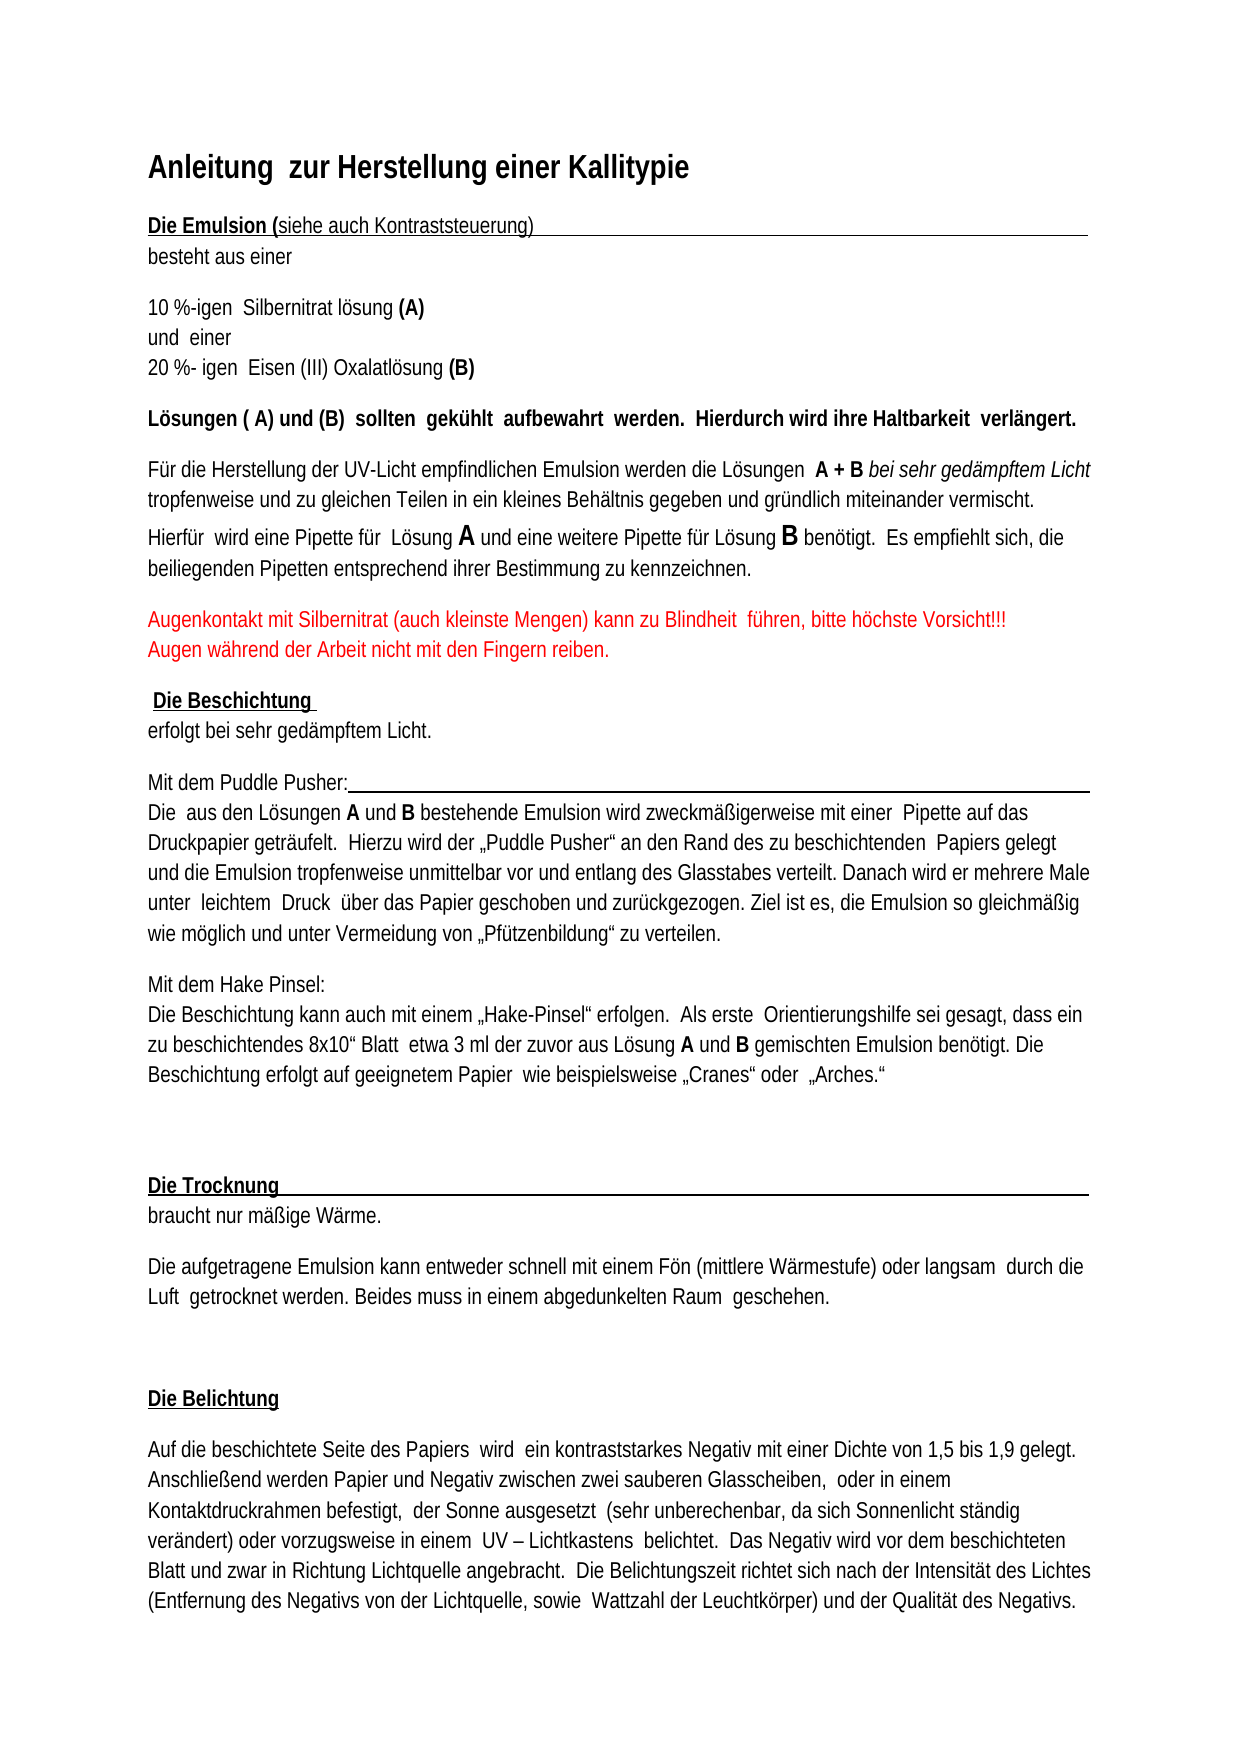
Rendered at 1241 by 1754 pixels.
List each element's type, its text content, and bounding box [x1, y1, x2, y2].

text Die Beschichtung erfolgt bei sehr gedämpftem Licht. [148, 687, 1093, 744]
text Die aus den Lösungen A und B bestehende Emulsion wird zweckmäßigerweise mit einer Pipette auf das Druckpapier geträufelt. Hierzu wird der „Puddle Pusher“ an den Rand des zu beschichtenden Papiers gelegt und die Emulsion tropfenweise unmittelbar vor und entlang des Glasstabes verteilt. Danach wird er mehrere Male unter leichtem Druck über das Papier geschoben und zurückgezogen. Ziel ist es, die Emulsion so gleichmäßig wie möglich und unter Vermeidung von „Pfützenbildung“ zu verteilen. [148, 799, 1093, 946]
text Mit dem Hake Pinsel: [148, 971, 1093, 997]
text Die Emulsion (siehe auch Kontraststeuerung) besteht aus einer [148, 212, 1093, 269]
text Augenkontakt mit Silbernitrat (auch kleinste Mengen) kann zu Blindheit führen, bitte höchste Vorsicht!!! Augen während der Arbeit nicht mit den Fingern reiben. [148, 606, 1093, 663]
text 10 %-igen Silbernitrat lösung (A) und einer 20 %- igen Eisen (III) Oxalatlösung (B) [148, 294, 1093, 380]
text Die aufgetragene Emulsion kann entweder schnell mit einem Fön (mittlere Wärmestufe) oder langsam durch die Luft getrocknet werden. Beides muss in einem abgedunkelten Raum geschehen. [148, 1253, 1093, 1309]
text Anleitung zur Herstellung einer Kallitypie [148, 148, 1093, 186]
text Die Trocknung braucht nur mäßige Wärme. [148, 1172, 1093, 1228]
text Mit dem Puddle Pusher: [148, 768, 1093, 795]
text Die Beschichtung kann auch mit einem „Hake-Pinsel“ erfolgen. Als erste Orientierungshilfe sei gesagt, dass ein zu beschichtendes 8x10“ Blatt etwa 3 ml der zuvor aus Lösung A und B gemischten Emulsion benötigt. Die Beschichtung erfolgt auf geeignetem Papier wie beispielsweise „Cranes“ oder „Arches.“ [148, 1001, 1093, 1088]
text Für die Herstellung der UV-Licht empfindlichen Emulsion werden die Lösungen A + B bei sehr gedämpftem Licht tropfenweise und zu gleichen Teilen in ein kleines Behältnis gegeben und gründlich miteinander vermischt. Hierfür wird eine Pipette für Lösung A und eine weitere Pipette für Lösung B benötigt. Es empfiehlt sich, die beiliegenden Pipetten entsprechend ihrer Bestimmung zu kennzeichnen. [148, 456, 1093, 581]
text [148, 1436, 1093, 1613]
text Lösungen ( A) und (B) sollten gekühlt aufbewahrt werden. Hierdurch wird ihre Haltbarkeit verlängert. [148, 405, 1093, 431]
text Die Belichtung [148, 1385, 1093, 1411]
